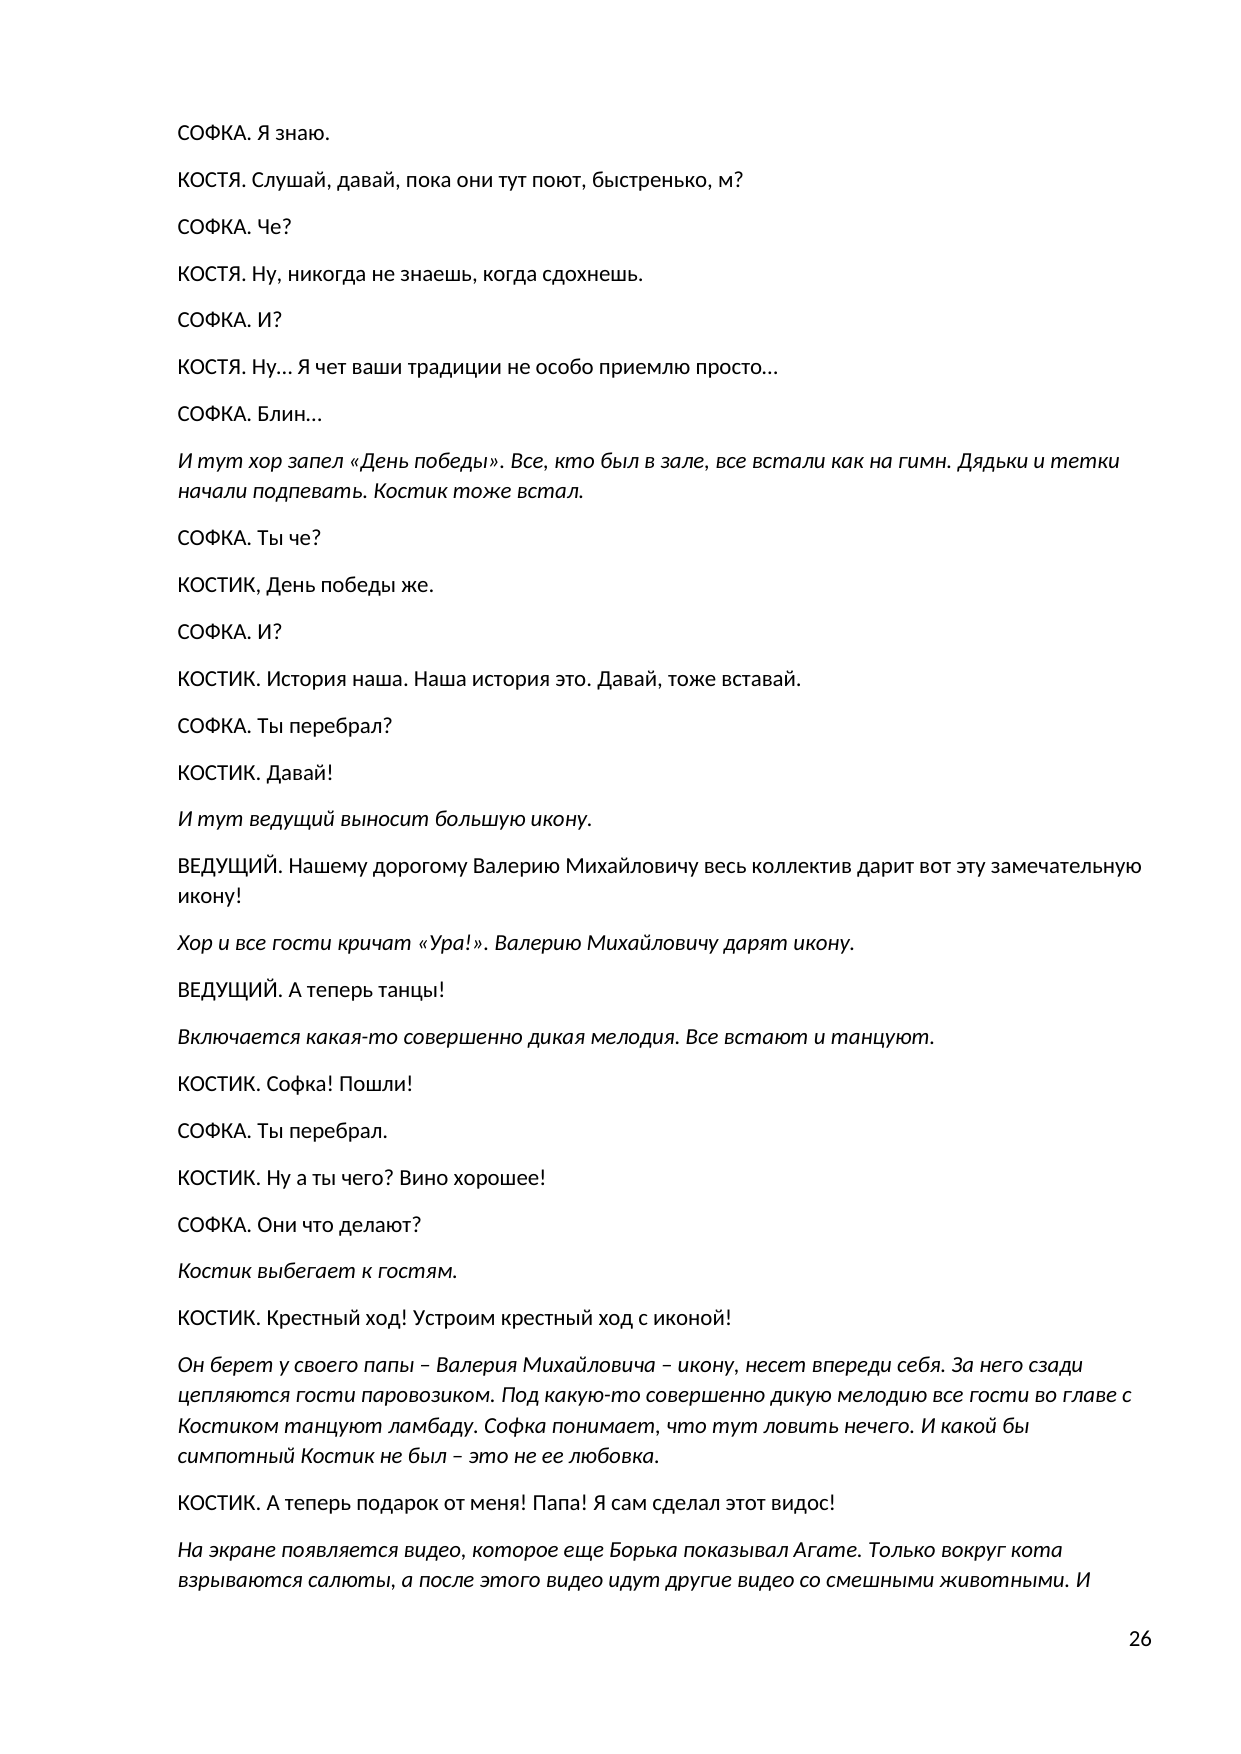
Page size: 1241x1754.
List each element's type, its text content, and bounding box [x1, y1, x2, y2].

text СОФКА. Ты перебрал. [177, 1116, 1152, 1144]
text КОСТИК. Ну а ты чего? Вино хорошее! [177, 1163, 1152, 1191]
text СОФКА. Ты перебрал? [177, 711, 1152, 739]
text КОСТЯ. Ну… Я чет ваши традиции не особо приемлю просто… [177, 352, 1152, 381]
text КОСТЯ. Ну, никогда не знаешь, когда сдохнешь. [177, 259, 1152, 287]
text СОФКА. Я знаю. [177, 118, 1152, 146]
text Включается какая-то совершенно дикая мелодия. Все встают и танцуют. [177, 1022, 1152, 1050]
text СОФКА. Они что делают? [177, 1210, 1152, 1238]
text КОСТИК. Софка! Пошли! [177, 1069, 1152, 1097]
text КОСТИК. А теперь подарок от меня! Папа! Я сам сделал этот видос! [177, 1488, 1152, 1516]
text И тут ведущий выносит большую икону. [177, 804, 1152, 833]
text СОФКА. Че? [177, 212, 1152, 240]
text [177, 1535, 1152, 1593]
text КОСТИК. История наша. Наша история это. Давай, тоже вставай. [177, 664, 1152, 692]
text КОСТИК, День победы же. [177, 570, 1152, 598]
text КОСТИК. Давай! [177, 758, 1152, 786]
text СОФКА. И? [177, 306, 1152, 334]
text Хор и все гости кричат «Ура!». Валерию Михайловичу дарят икону. [177, 928, 1152, 957]
text ВЕДУЩИЙ. Нашему дорогому Валерию Михайловичу весь коллектив дарит вот эту замечательную икону! [177, 851, 1152, 910]
text СОФКА. Блин… [177, 399, 1152, 427]
text Он берет у своего папы – Валерия Михайловича – икону, несет впереди себя. За него сзади цепляются гости паровозиком. Под какую-то совершенно дикую мелодию все гости во главе с Костиком танцуют ламбаду. Софка понимает, что тут ловить нечего. И какой бы симпотный Костик не был – это не ее любовка. [177, 1350, 1152, 1469]
text СОФКА. И? [177, 617, 1152, 645]
text КОСТИК. Крестный ход! Устроим крестный ход с иконой! [177, 1303, 1152, 1332]
text И тут хор запел «День победы». Все, кто был в зале, все встали как на гимн. Дядьки и тетки начали подпевать. Костик тоже встал. [177, 446, 1152, 504]
text КОСТЯ. Слушай, давай, пока они тут поют, быстренько, м? [177, 165, 1152, 193]
text СОФКА. Ты че? [177, 523, 1152, 551]
text ВЕДУЩИЙ. А теперь танцы! [177, 975, 1152, 1003]
text Костик выбегает к гостям. [177, 1257, 1152, 1285]
